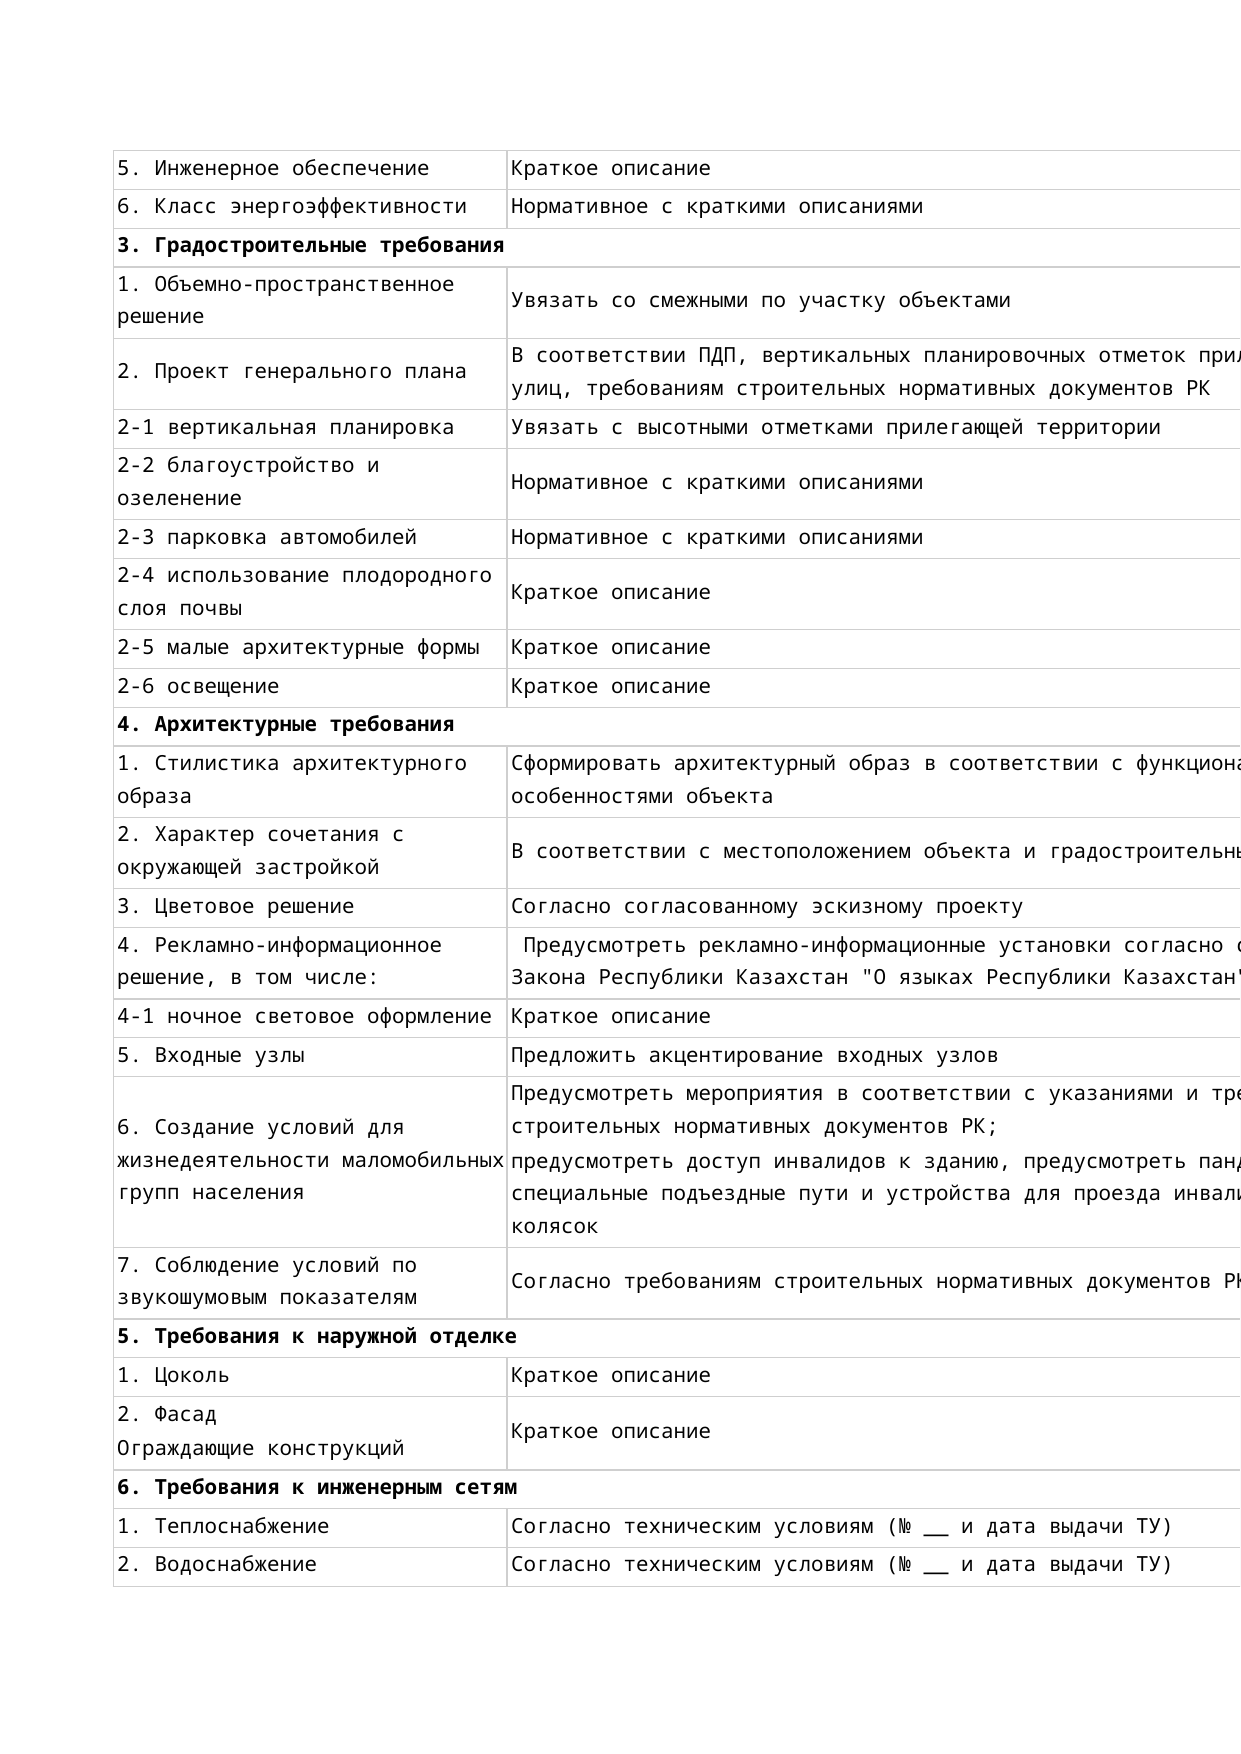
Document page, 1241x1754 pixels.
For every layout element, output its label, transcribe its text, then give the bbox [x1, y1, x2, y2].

table_cell 7. Соблюдение условий по звукошумовым показателям [114, 1248, 506, 1318]
table_cell 1. Цоколь [114, 1358, 506, 1396]
table_cell 5. Входные узлы [114, 1038, 506, 1076]
table_cell 1. Объемно-пространственное решение [114, 268, 506, 338]
table_cell 1. Стилистика архитектурного образа [114, 747, 506, 817]
table_cell 2-3 парковка автомобилей [114, 520, 506, 558]
table_cell Краткое описание [508, 630, 1240, 668]
table_cell В соответствии ПДП, вертикальных планировочных отметок прилегающих улиц, требованиям строительных нормативных документов РК [508, 339, 1240, 409]
table_cell Сформировать архитектурный образ в соответствии с функциональными особенностями объекта [508, 747, 1240, 817]
table_cell 2. Водоснабжение [114, 1548, 506, 1586]
table_cell 2. Фасад Ограждающие конструкций [114, 1397, 506, 1469]
table_cell 6. Требования к инженерным сетям [114, 1471, 1240, 1508]
table_cell Увязать с высотными отметками прилегающей территории [508, 410, 1240, 448]
table_cell 3. Градостроительные требования [114, 229, 1240, 266]
table_cell 2-4 использование плодородного слоя почвы [114, 559, 506, 629]
table_cell Краткое описание [508, 1358, 1240, 1396]
table_cell Нормативное с краткими описаниями [508, 190, 1240, 227]
table_cell 5. Требования к наружной отделке [114, 1320, 1240, 1357]
table_cell Увязать со смежными по участку объектами [508, 268, 1240, 338]
table_cell 6. Создание условий для жизнедеятельности маломобильных групп населения [114, 1077, 506, 1247]
table_cell 4-1 ночное световое оформление [114, 1000, 506, 1037]
table_cell 2. Характер сочетания с окружающей застройкой [114, 818, 506, 888]
table_cell 2-2 благоустройство и озеленение [114, 449, 506, 519]
table_cell Краткое описание [508, 1000, 1240, 1037]
table_cell Краткое описание [508, 559, 1240, 629]
table_cell Краткое описание [508, 1397, 1240, 1469]
table_cell 6. Класс энергоэффективности [114, 190, 506, 227]
table_cell Предусмотреть мероприятия в соответствии с указаниями и требованиями строительных нормативных документов РК; предусмотреть доступ инвалидов к зданию, предусмотреть пандусы, специальные подъездные пути и устройства для проезда инвалидных колясок [508, 1077, 1240, 1247]
table_cell Согласно согласованному эскизному проекту [508, 889, 1240, 927]
table_cell 4. Рекламно-информационное решение, в том числе: [114, 928, 506, 998]
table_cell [508, 1548, 1240, 1586]
table_cell 2-5 малые архитектурные формы [114, 630, 506, 668]
table_cell 2. Проект генерального плана [114, 339, 506, 409]
table_cell Согласно требованиям строительных нормативных документов РК [508, 1248, 1240, 1318]
table_cell 3. Цветовое решение [114, 889, 506, 927]
table_cell 5. Инженерное обеспечение [114, 151, 506, 189]
table_cell 1. Теплоснабжение [114, 1509, 506, 1547]
table_cell Предложить акцентирование входных узлов [508, 1038, 1240, 1076]
table_cell Краткое описание [508, 151, 1240, 189]
table_cell 4. Архитектурные требования [114, 708, 1240, 745]
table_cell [508, 1509, 1240, 1547]
table_cell Нормативное с краткими описаниями [508, 520, 1240, 558]
table_cell В соответствии с местоположением объекта и градостроительным значением [508, 818, 1240, 888]
table_cell 2-6 освещение [114, 669, 506, 707]
table_cell Предусмотреть рекламно-информационные установки согласно статье 21 Закона Республики Казахстан "О языках Республики Казахстан" [508, 928, 1240, 998]
table_cell Краткое описание [508, 669, 1240, 707]
table_cell Нормативное с краткими описаниями [508, 449, 1240, 519]
table_cell 2-1 вертикальная планировка [114, 410, 506, 448]
